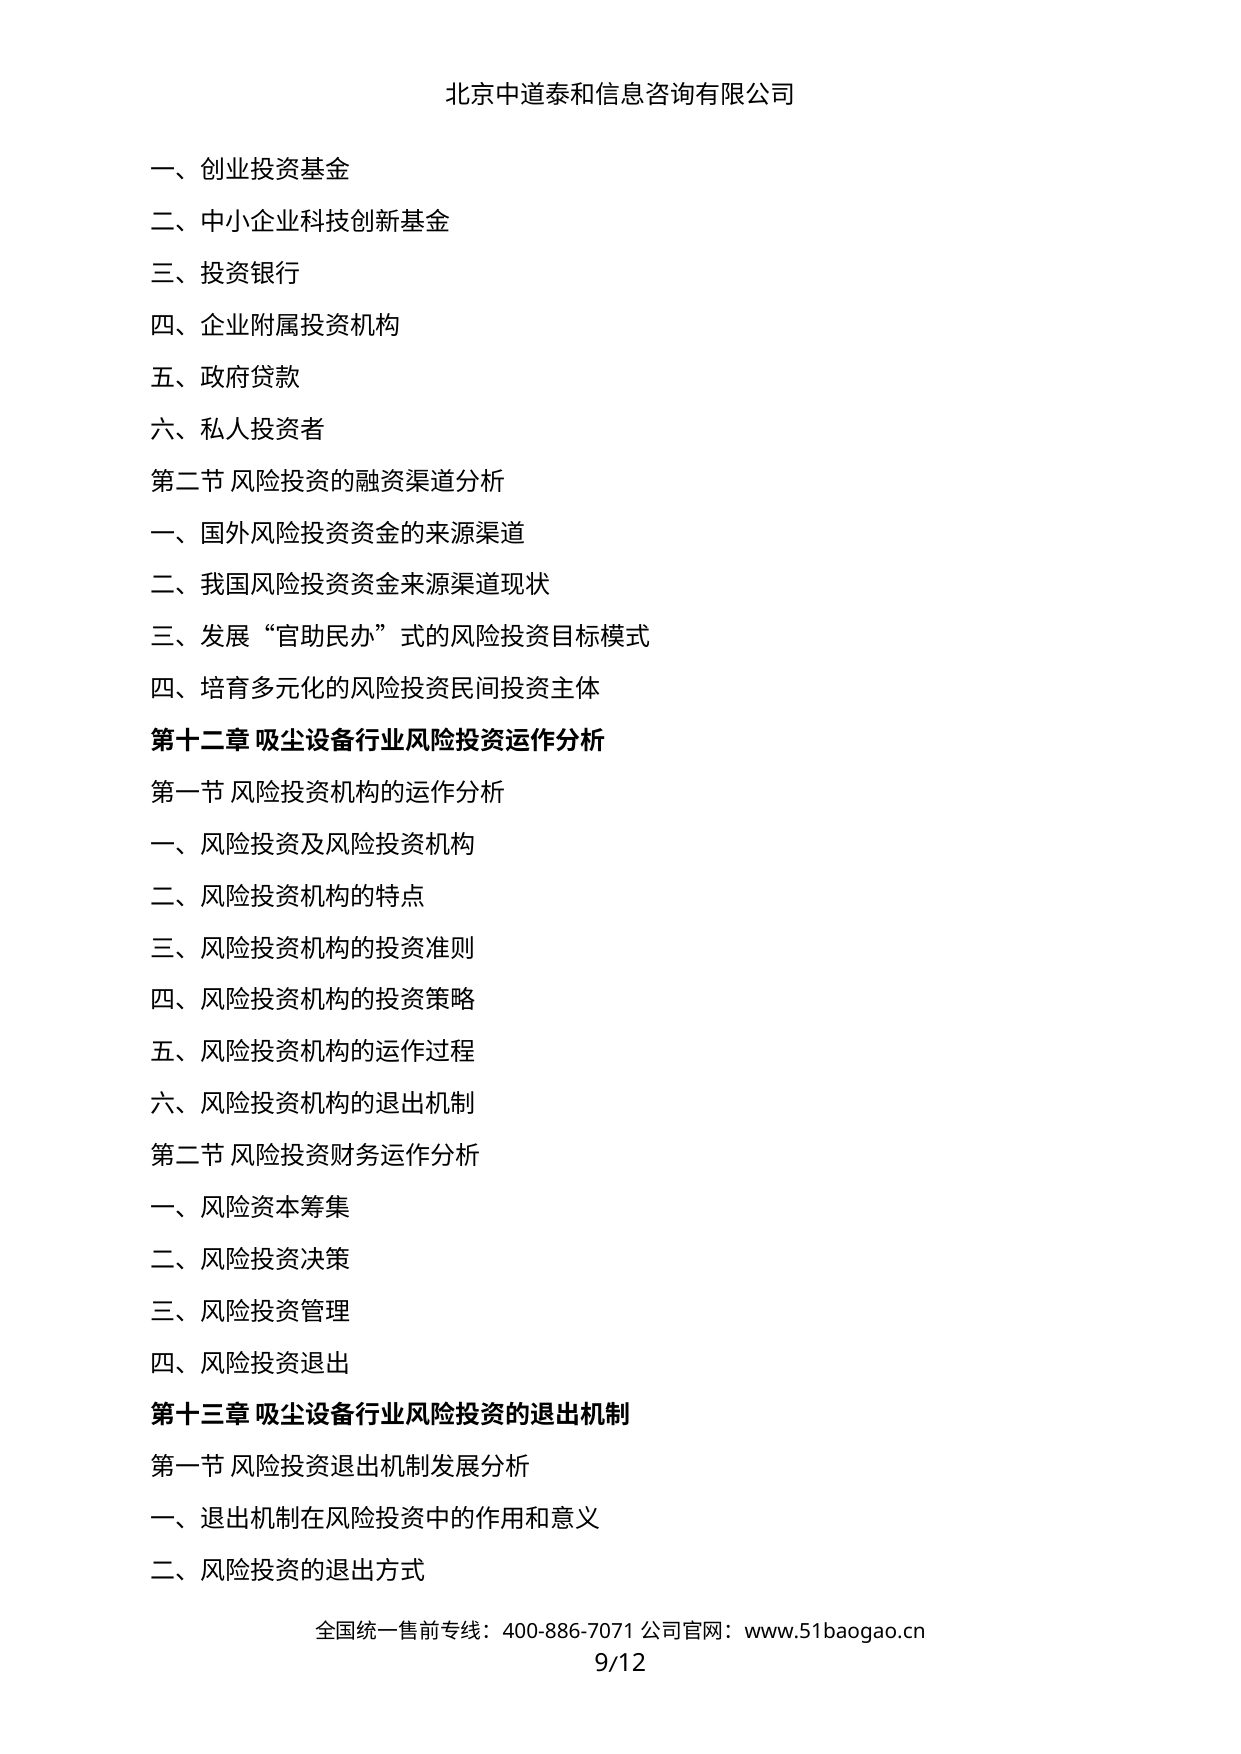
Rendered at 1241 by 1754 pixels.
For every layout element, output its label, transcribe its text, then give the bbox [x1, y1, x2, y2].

text 第一节 风险投资机构的运作分析 [150, 772, 1090, 809]
text 第十三章 吸尘设备行业风险投资的退出机制 [150, 1395, 1090, 1431]
text 五、政府贷款 [150, 357, 1090, 394]
text 四、培育多元化的风险投资民间投资主体 [150, 669, 1090, 705]
text 二、风险投资的退出方式 [150, 1551, 1090, 1587]
text 四、风险投资机构的投资策略 [150, 980, 1090, 1016]
text 一、国外风险投资资金的来源渠道 [150, 513, 1090, 549]
text 二、中小企业科技创新基金 [150, 202, 1090, 238]
text 一、风险资本筹集 [150, 1187, 1090, 1224]
text 第一节 风险投资退出机制发展分析 [150, 1447, 1090, 1483]
text 二、我国风险投资资金来源渠道现状 [150, 565, 1090, 601]
text 二、风险投资机构的特点 [150, 876, 1090, 912]
text 第二节 风险投资的融资渠道分析 [150, 461, 1090, 497]
text 一、风险投资及风险投资机构 [150, 824, 1090, 861]
text 五、风险投资机构的运作过程 [150, 1032, 1090, 1068]
text 一、退出机制在风险投资中的作用和意义 [150, 1499, 1090, 1535]
text 三、发展“官助民办”式的风险投资目标模式 [150, 617, 1090, 653]
text 三、投资银行 [150, 254, 1090, 290]
text 二、风险投资决策 [150, 1239, 1090, 1276]
text 六、风险投资机构的退出机制 [150, 1084, 1090, 1120]
text 第十二章 吸尘设备行业风险投资运作分析 [150, 721, 1090, 757]
text 第二节 风险投资财务运作分析 [150, 1136, 1090, 1172]
text 四、企业附属投资机构 [150, 306, 1090, 342]
text 六、私人投资者 [150, 409, 1090, 446]
text 四、风险投资退出 [150, 1343, 1090, 1379]
text 三、风险投资机构的投资准则 [150, 928, 1090, 964]
text 一、创业投资基金 [150, 150, 1090, 186]
text 三、风险投资管理 [150, 1291, 1090, 1327]
